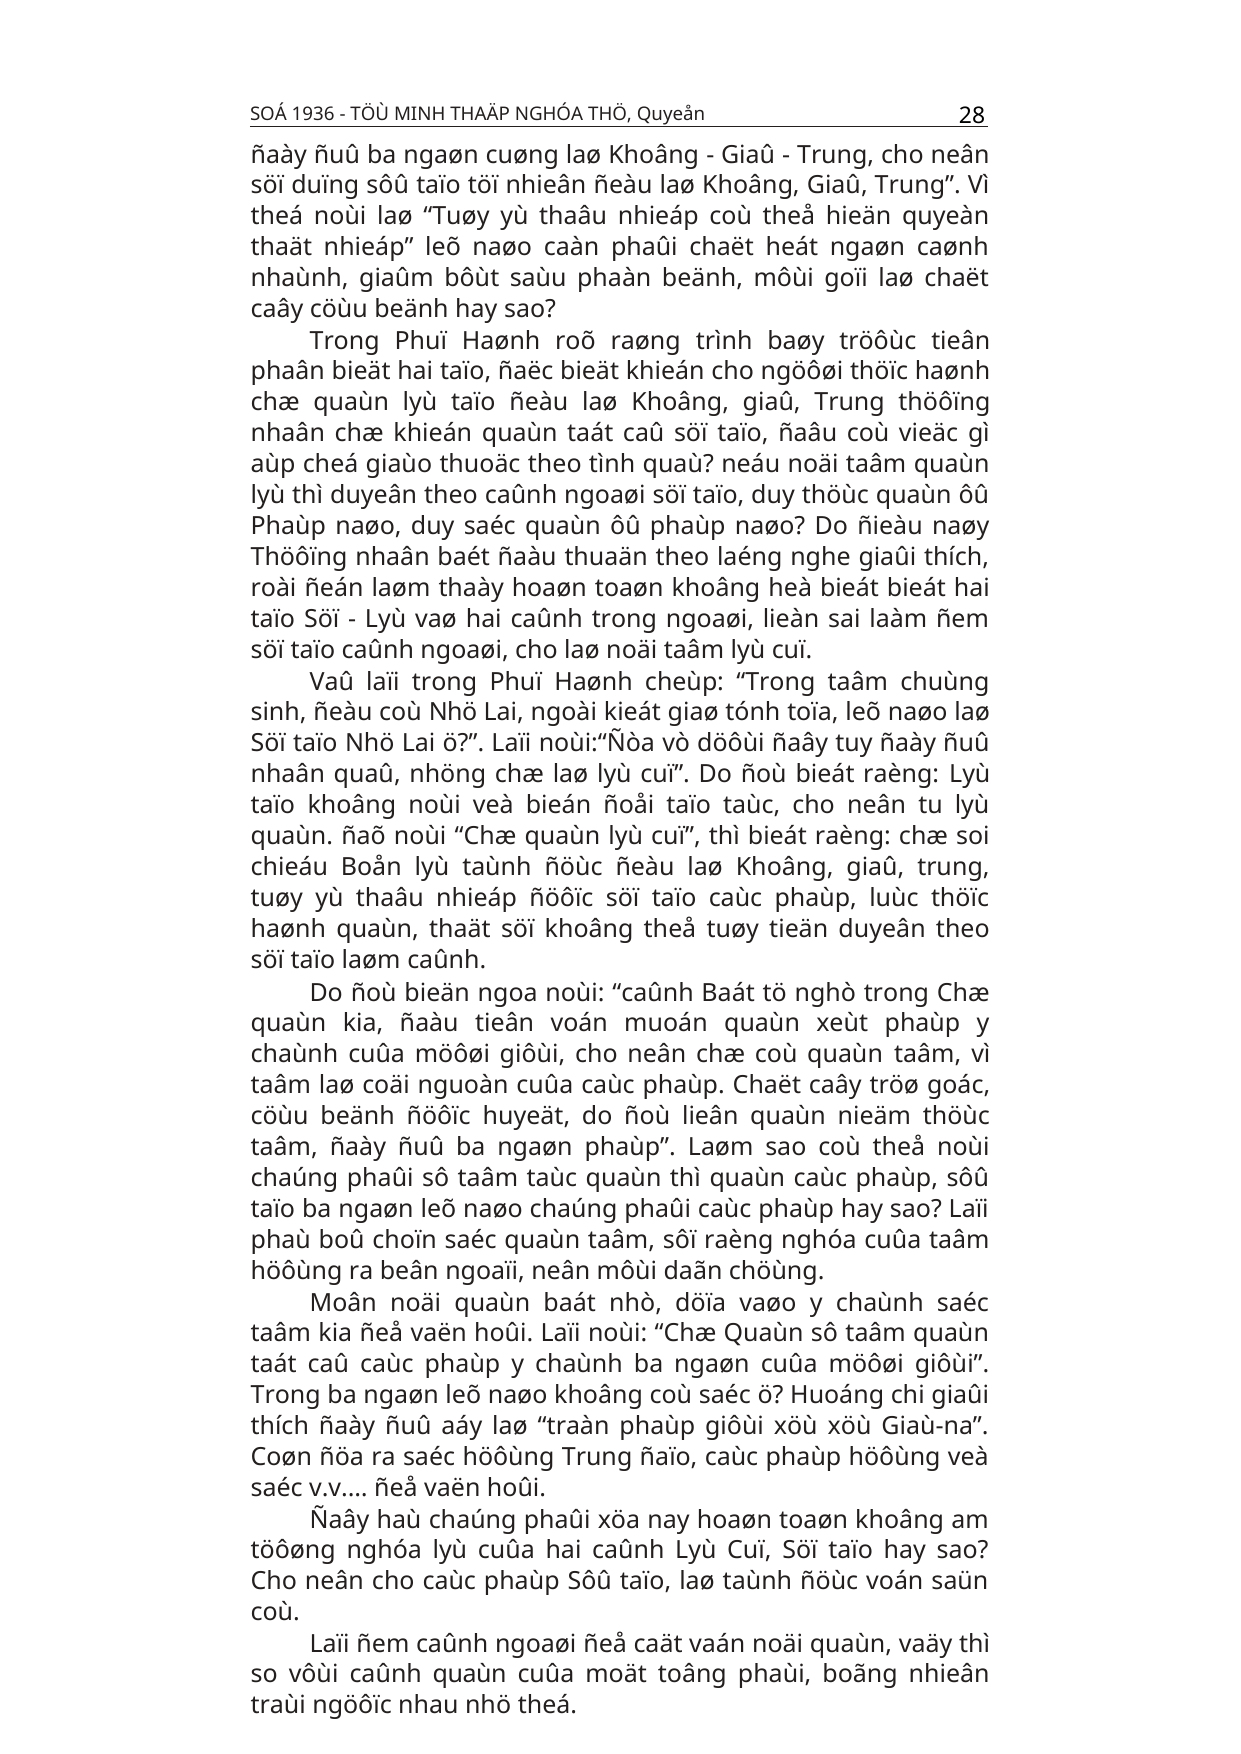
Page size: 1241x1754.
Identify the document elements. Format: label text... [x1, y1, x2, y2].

text Ñaây haù chaúng phaûi xöa nay hoaøn toaøn khoâng am töôøng nghóa lyù cuûa hai caûnh Lyù Cuï, Söï taïo hay sao? Cho neân cho caùc phaùp Sôû taïo, laø taùnh ñöùc voán saün coù. [250, 1504, 990, 1628]
text Do ñoù bieän ngoa noùi: “caûnh Baát tö nghò trong Chæ quaùn kia, ñaàu tieân voán muoán quaùn xeùt phaùp y chaùnh cuûa möôøi giôùi, cho neân chæ coù quaùn taâm, vì taâm laø coäi nguoàn cuûa caùc phaùp. Chaët caây tröø goác, cöùu beänh ñöôïc huyeät, do ñoù lieân quaùn nieäm thöùc taâm, ñaày ñuû ba ngaøn phaùp”. Laøm sao coù theå noùi chaúng phaûi sô taâm taùc quaùn thì quaùn caùc phaùp, sôû taïo ba ngaøn leõ naøo chaúng phaûi caùc phaùp hay sao? Laïi phaù boû choïn saéc quaùn taâm, sôï raèng nghóa cuûa taâm höôùng ra beân ngoaïi, neân môùi daãn chöùng. [250, 976, 990, 1287]
text Moân noäi quaùn baát nhò, döïa vaøo y chaùnh saéc taâm kia ñeå vaën hoûi. Laïi noùi: “Chæ Quaùn sô taâm quaùn taát caû caùc phaùp y chaùnh ba ngaøn cuûa möôøi giôùi”. Trong ba ngaøn leõ naøo khoâng coù saéc ö? Huoáng chi giaûi thích ñaày ñuû aáy laø “traàn phaùp giôùi xöù xöù Giaù-na”. Coøn ñöa ra saéc höôùng Trung ñaïo, caùc phaùp höôùng veà saéc v.v.… ñeå vaën hoûi. [250, 1287, 990, 1504]
text Vaû laïi trong Phuï Haønh cheùp: “Trong taâm chuùng sinh, ñeàu coù Nhö Lai, ngoài kieát giaø tónh toïa, leõ naøo laø Söï taïo Nhö Lai ö?”. Laïi noùi:“Ñòa vò döôùi ñaây tuy ñaày ñuû nhaân quaû, nhöng chæ laø lyù cuï”. Do ñoù bieát raèng: Lyù taïo khoâng noùi veà bieán ñoåi taïo taùc, cho neân tu lyù quaùn. ñaõ noùi “Chæ quaùn lyù cuï”, thì bieát raèng: chæ soi chieáu Boån lyù taùnh ñöùc ñeàu laø Khoâng, giaû, trung, tuøy yù thaâu nhieáp ñöôïc söï taïo caùc phaùp, luùc thöïc haønh quaùn, thaät söï khoâng theå tuøy tieän duyeân theo söï taïo laøm caûnh. [250, 666, 990, 976]
text ñaày ñuû ba ngaøn cuøng laø Khoâng - Giaû - Trung, cho neân söï duïng sôû taïo töï nhieân ñeàu laø Khoâng, Giaû, Trung”. Vì theá noùi laø “Tuøy yù thaâu nhieáp coù theå hieän quyeàn thaät nhieáp” leõ naøo caàn phaûi chaët heát ngaøn caønh nhaùnh, giaûm bôùt saùu phaàn beänh, môùi goïi laø chaët caây cöùu beänh hay sao? [250, 138, 990, 324]
text Trong Phuï Haønh roõ raøng trình baøy tröôùc tieân phaân bieät hai taïo, ñaëc bieät khieán cho ngöôøi thöïc haønh chæ quaùn lyù taïo ñeàu laø Khoâng, giaû, Trung thöôïng nhaân chæ khieán quaùn taát caû söï taïo, ñaâu coù vieäc gì aùp cheá giaùo thuoäc theo tình quaù? neáu noäi taâm quaùn lyù thì duyeân theo caûnh ngoaøi söï taïo, duy thöùc quaùn ôû Phaùp naøo, duy saéc quaùn ôû phaùp naøo? Do ñieàu naøy Thöôïng nhaân baét ñaàu thuaän theo laéng nghe giaûi thích, roài ñeán laøm thaày hoaøn toaøn khoâng heà bieát bieát hai taïo Söï - Lyù vaø hai caûnh trong ngoaøi, lieàn sai laàm ñem söï taïo caûnh ngoaøi, cho laø noäi taâm lyù cuï. [250, 324, 990, 666]
text Laïi ñem caûnh ngoaøi ñeå caät vaán noäi quaùn, vaäy thì so vôùi caûnh quaùn cuûa moät toâng phaùi, boãng nhieân traùi ngöôïc nhau nhö theá. [250, 1628, 990, 1721]
